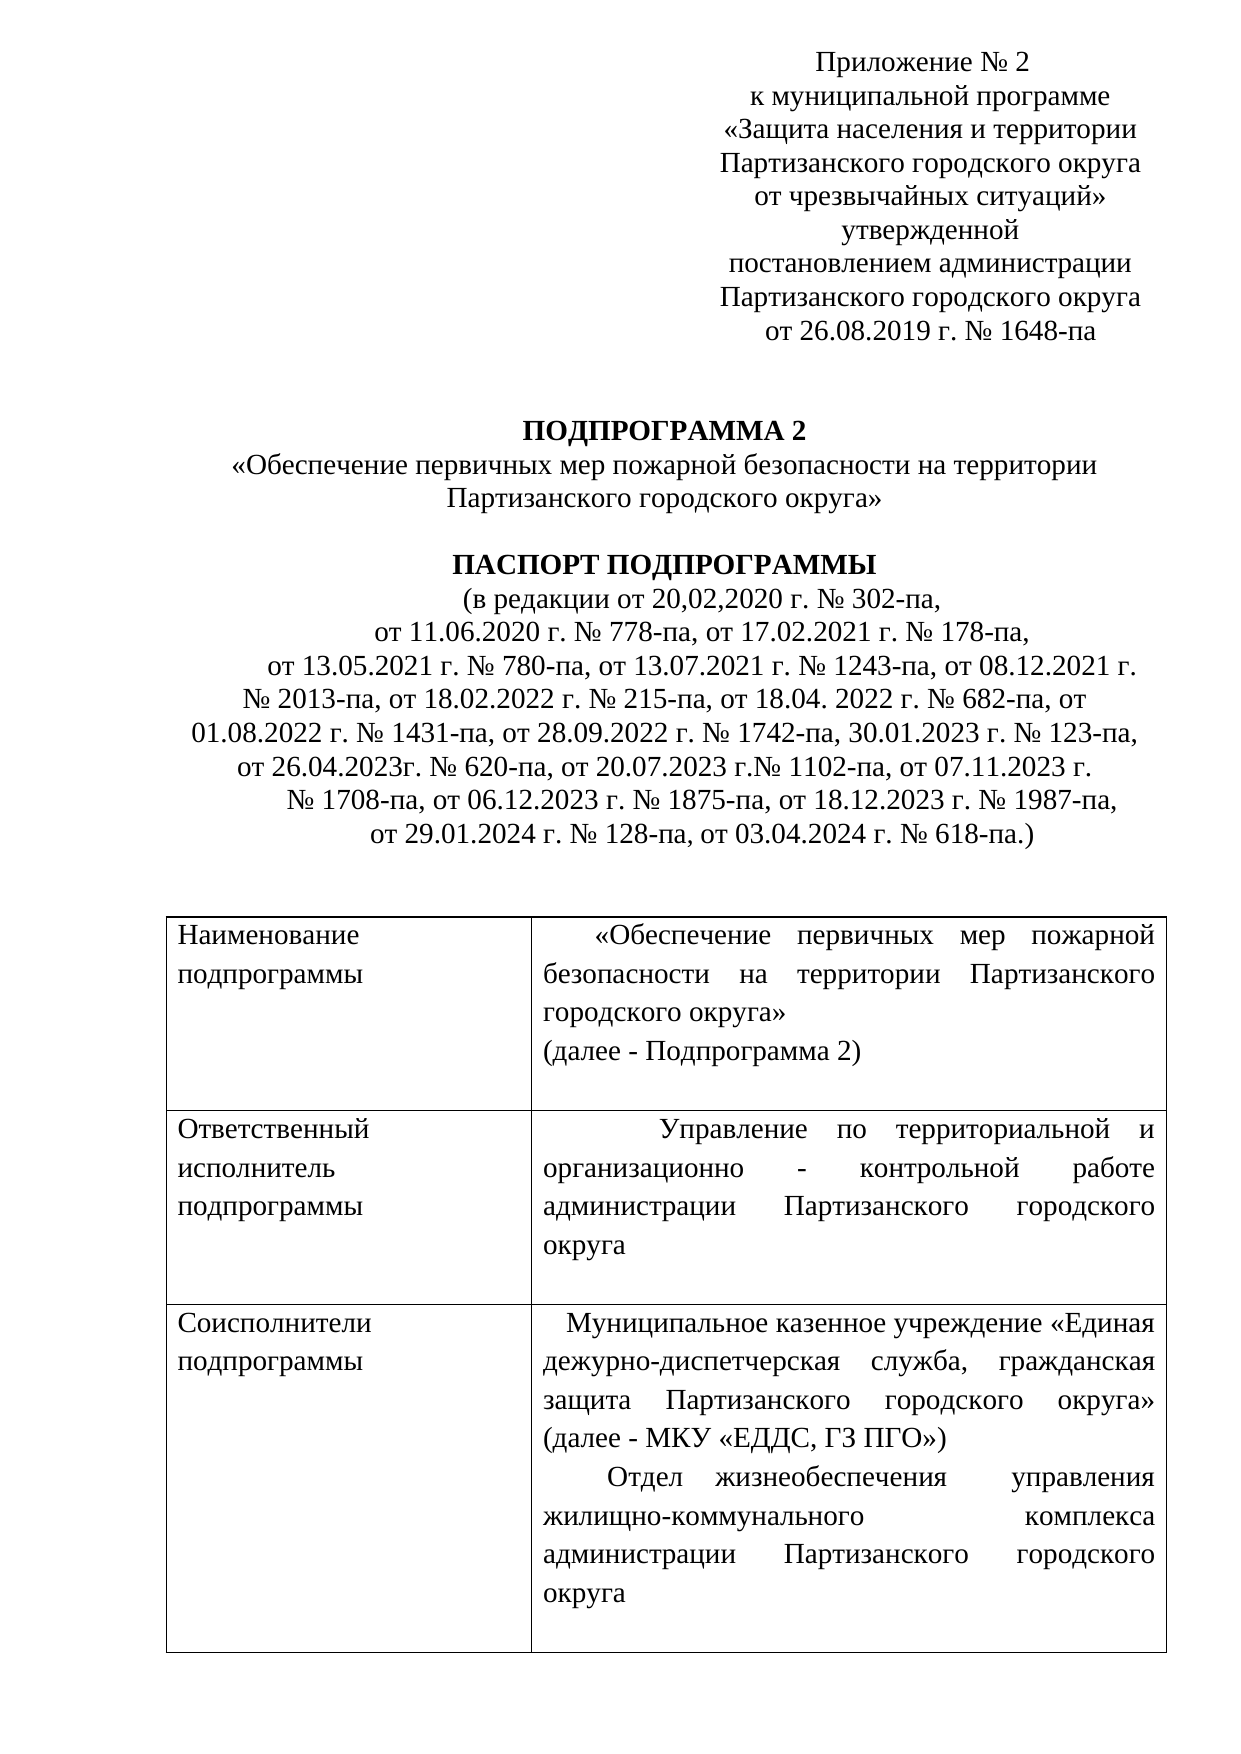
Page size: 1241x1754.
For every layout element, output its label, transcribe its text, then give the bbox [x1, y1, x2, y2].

text от 11.06.2020 г. № 778-па, от 17.02.2021 г. № 178-па, [177, 614, 1152, 648]
text ПОДПРОГРАММА 2 [177, 413, 1152, 447]
table_header Наименование подпрограммы [167, 918, 531, 1110]
table_cell Соисполнители подпрограммы [167, 1305, 531, 1652]
text от 26.08.2019 г. № 1648-па [177, 313, 1152, 346]
table_cell Муниципальное казенное учреждение «Единая дежурно-диспетчерская служба, гражданская защита Партизанского городского округа» (далее - МКУ «ЕДДС, ГЗ ПГО») Отдел жизнеобеспечения управления жилищно-коммунального комплекса администрации Партизанского городского округа [532, 1305, 1166, 1652]
table_cell Управление по территориальной и организационно - контрольной работе администрации Партизанского городского округа [532, 1111, 1166, 1304]
text ПАСПОРТ ПОДПРОГРАММЫ [177, 547, 1152, 581]
text «Обеспечение первичных мер пожарной безопасности на территории [177, 447, 1152, 480]
text постановлением администрации Партизанского городского округа [709, 246, 1152, 313]
text (в редакции от 20,02,2020 г. № 302-па, [177, 581, 1152, 614]
text «Защита населения и территории Партизанского городского округа от чрезвычайных ситуаций» утвержденной [709, 111, 1152, 246]
text Партизанского городского округа» [177, 480, 1152, 514]
text к муниципальной программе [709, 78, 1152, 111]
text от 29.01.2024 г. № 128-па, от 03.04.2024 г. № 618-па.) [177, 816, 1152, 849]
table_header «Обеспечение первичных мер пожарной безопасности на территории Партизанского городского округа» (далее - Подпрограмма 2) [532, 918, 1166, 1110]
text Приложение № 2 [635, 44, 1152, 78]
text от 13.05.2021 г. № 780-па, от 13.07.2021 г. № 1243-па, от 08.12.2021 г. № 2013-па, от 18.02.2022 г. № 215-па, от 18.04. 2022 г. № 682-па, от 01.08.2022 г. № 1431-па, от 28.09.2022 г. № 1742-па, 30.01.2023 г. № 123-па, от 26.04.2023г. № 620-па, от 20.07.2023 г.№ 1102-па, от 07.11.2023 г. [177, 648, 1152, 782]
text № 1708-па, от 06.12.2023 г. № 1875-па, от 18.12.2023 г. № 1987-па, [177, 782, 1152, 816]
table_cell Ответственный исполнитель подпрограммы [167, 1111, 531, 1304]
